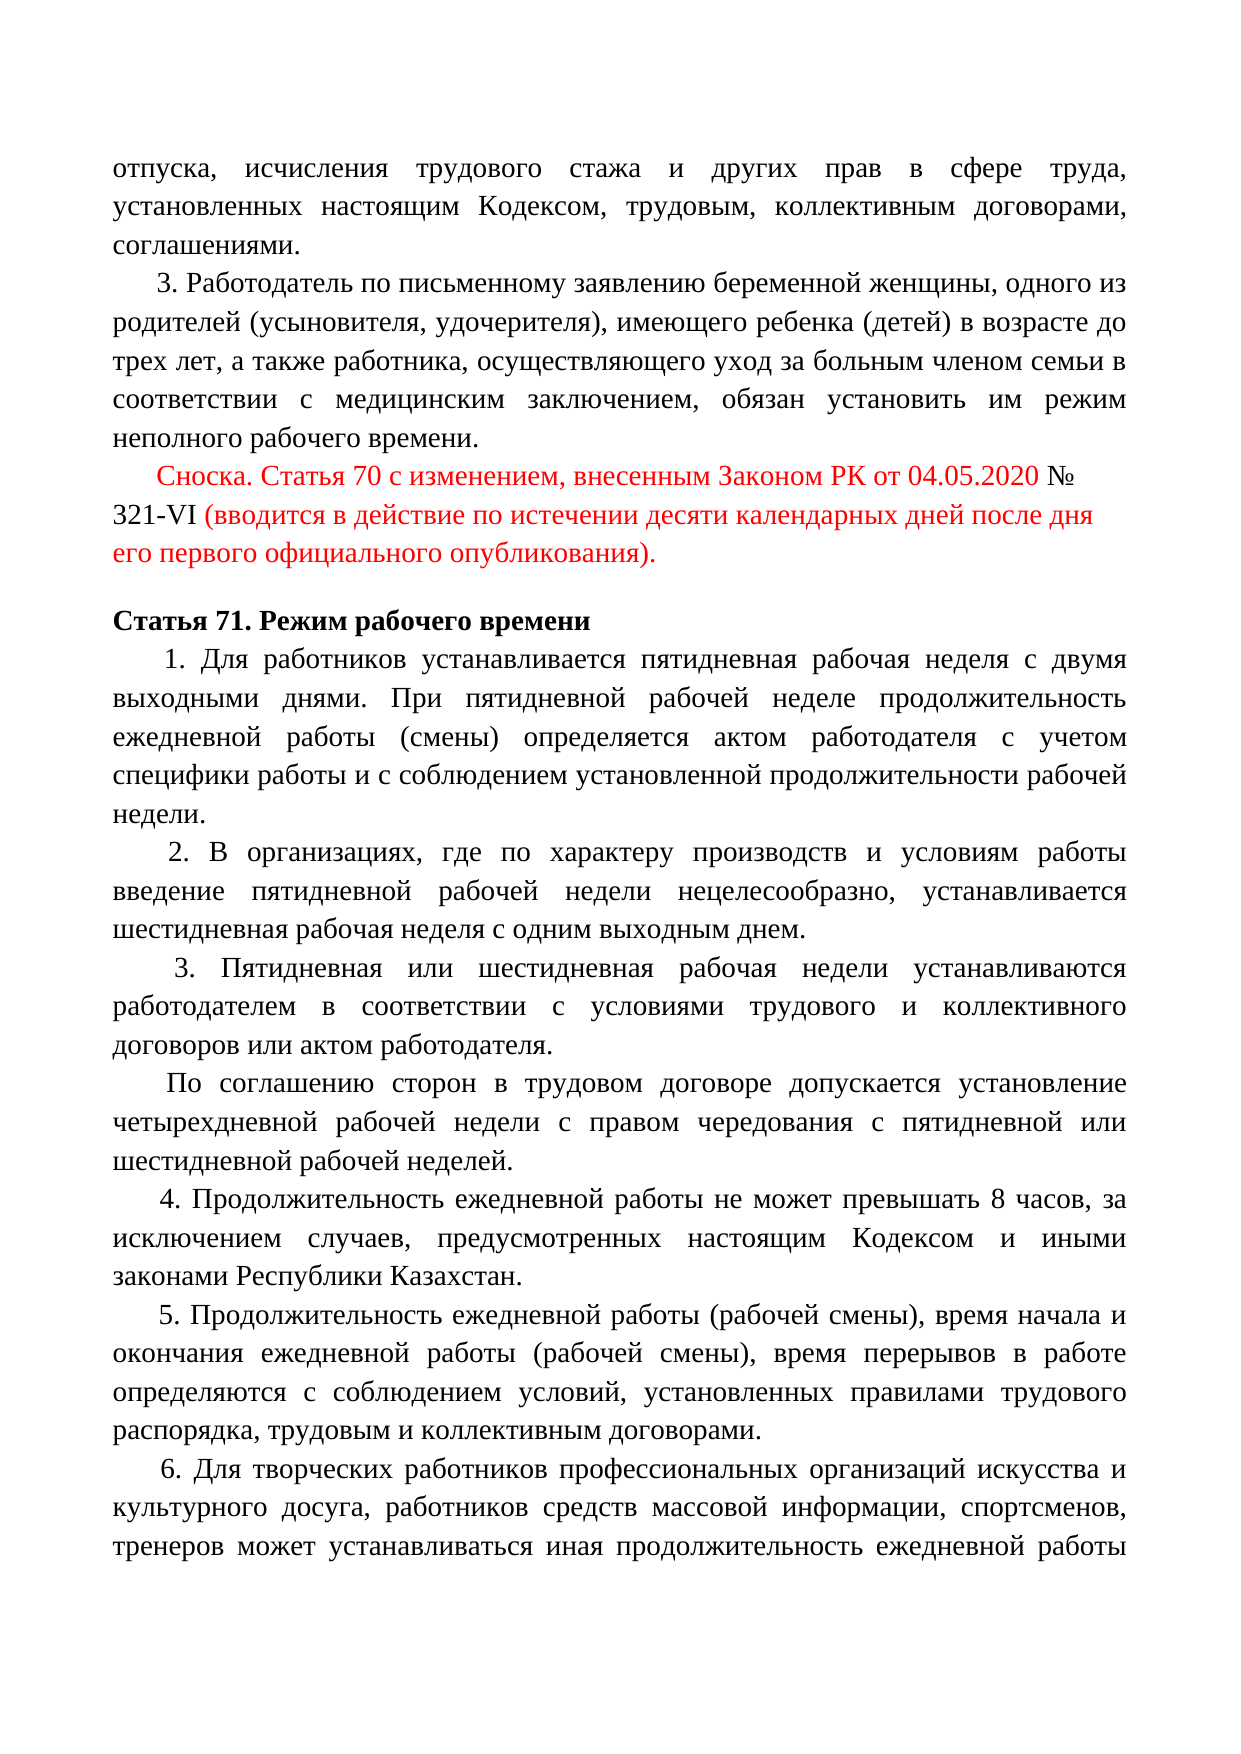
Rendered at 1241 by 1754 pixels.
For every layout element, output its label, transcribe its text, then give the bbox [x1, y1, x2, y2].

text 4. Продолжительность ежедневной работы не может превышать 8 часов, за исключением случаев, предусмотренных настоящим Кодексом и иными законами Республики Казахстан. [112, 1181, 1128, 1292]
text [112, 1451, 1128, 1562]
text 5. Продолжительность ежедневной работы (рабочей смены), время начала и окончания ежедневной работы (рабочей смены), время перерывов в работе определяются с соблюдением условий, установленных правилами трудового распорядка, трудовым и коллективным договорами. [112, 1297, 1128, 1446]
text Статья 71. Режим рабочего времени [112, 603, 1128, 637]
text Сноска. Статья 70 с изменением, внесенным Законом РК от 04.05.2020 № 321-VІ (вводится в действие по истечении десяти календарных дней после дня его первого официального опубликования). [112, 458, 1128, 599]
text По соглашению сторон в трудовом договоре допускается установление четырехдневной рабочей недели с правом чередования с пятидневной или шестидневной рабочей неделей. [112, 1066, 1128, 1176]
text 2. В организациях, где по характеру производств и условиям работы введение пятидневной рабочей недели нецелесообразно, устанавливается шестидневная рабочая неделя с одним выходным днем. [112, 834, 1128, 945]
text 3. Работодатель по письменному заявлению беременной женщины, одного из родителей (усыновителя, удочерителя), имеющего ребенка (детей) в возрасте до трех лет, а также работника, осуществляющего уход за больным членом семьи в соответствии с медицинским заключением, обязан установить им режим неполного рабочего времени. [112, 266, 1128, 453]
text 3. Пятидневная или шестидневная рабочая недели устанавливаются работодателем в соответствии с условиями трудового и коллективного договоров или актом работодателя. [112, 950, 1128, 1061]
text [112, 150, 1128, 261]
text 1. Для работников устанавливается пятидневная рабочая неделя с двумя выходными днями. При пятидневной рабочей неделе продолжительность ежедневной работы (смены) определяется актом работодателя с учетом специфики работы и с соблюдением установленной продолжительности рабочей недели. [112, 642, 1128, 829]
